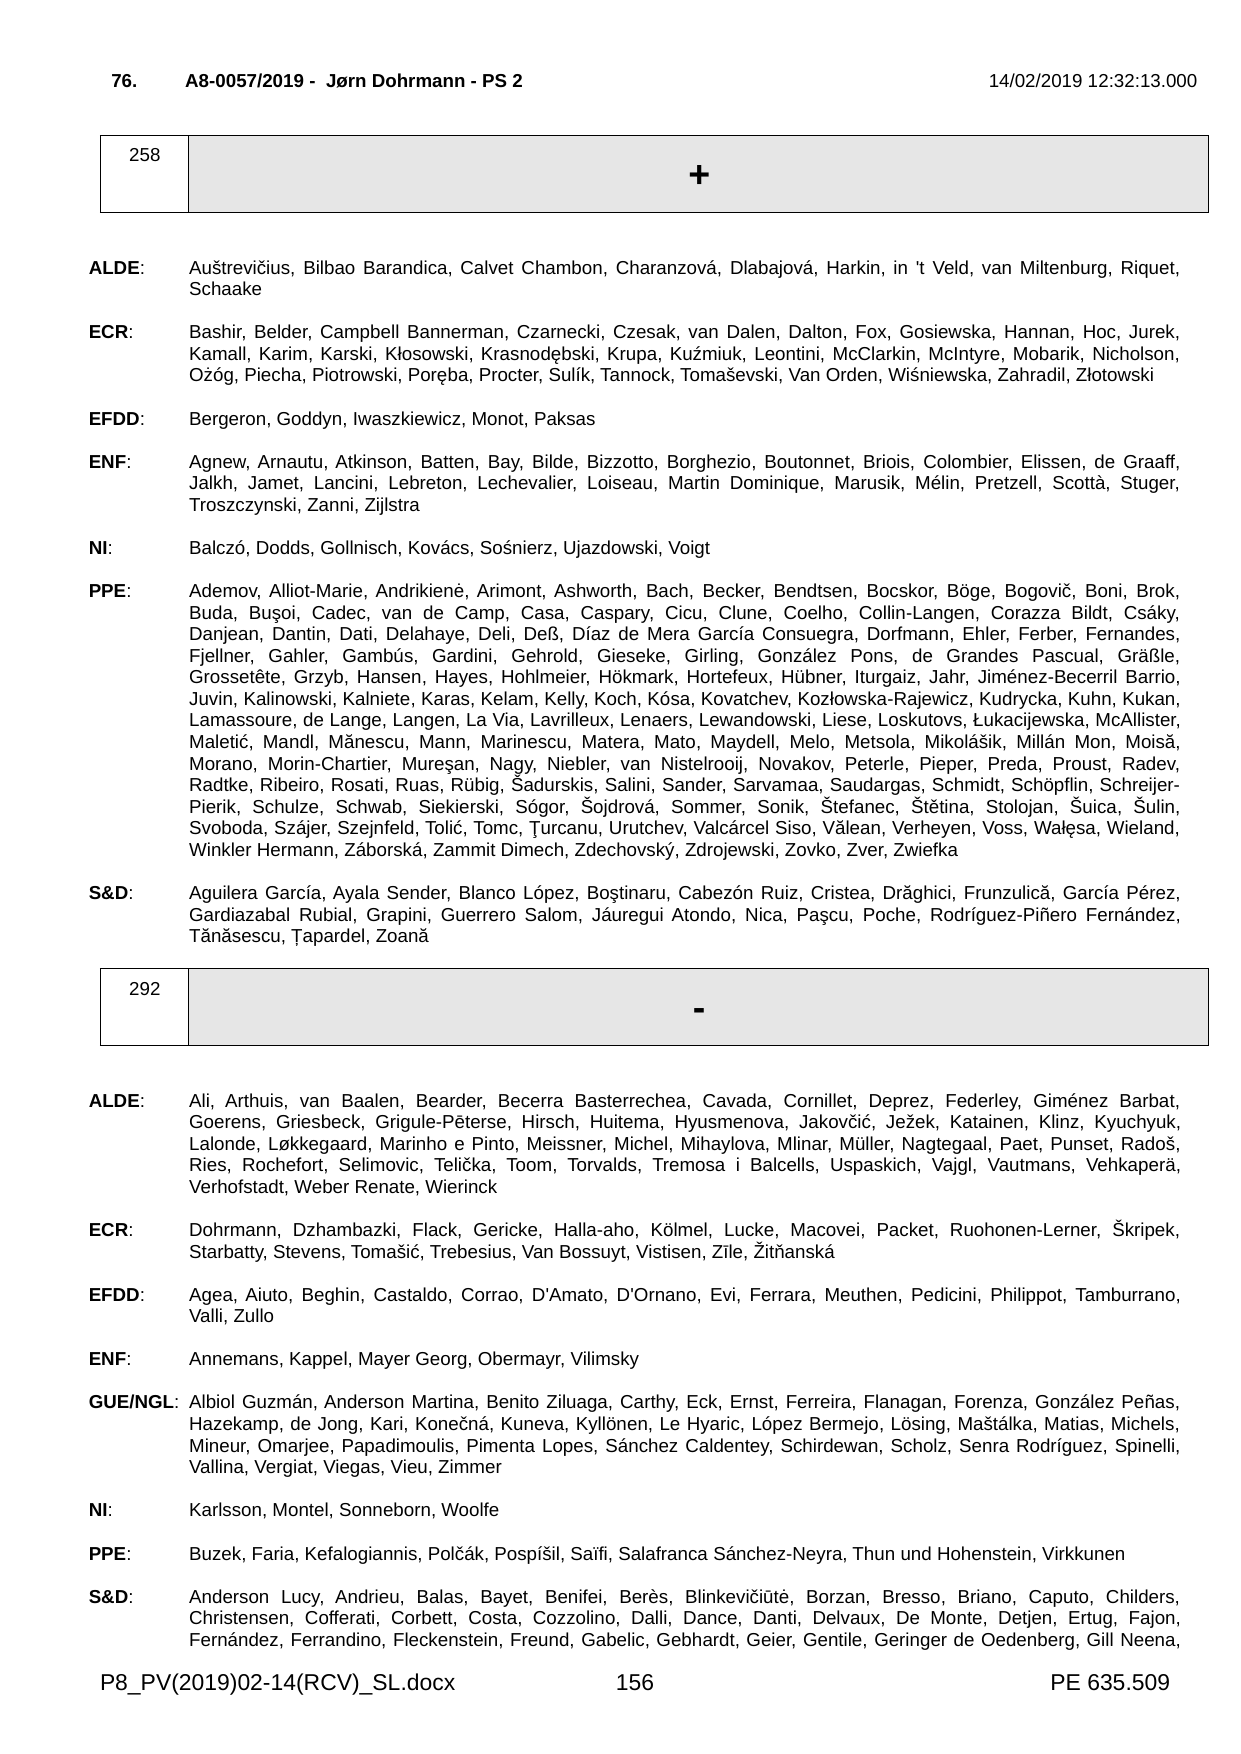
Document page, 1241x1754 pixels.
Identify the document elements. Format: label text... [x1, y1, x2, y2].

text ALDE: Auštrevičius, Bilbao Barandica, Calvet Chambon, Charanzová, Dlabajová, Harkin, in 't Veld, van Miltenburg, Riquet, Schaake [88, 256, 1181, 299]
text ALDE: Ali, Arthuis, van Baalen, Bearder, Becerra Basterrechea, Cavada, Cornillet, Deprez, Federley, Giménez Barbat, Goerens, Griesbeck, Grigule-Pēterse, Hirsch, Huitema, Hyusmenova, Jakovčić, Ježek, Katainen, Klinz, Kyuchyuk, Lalonde, Løkkegaard, Marinho e Pinto, Meissner, Michel, Mihaylova, Mlinar, Müller, Nagtegaal, Paet, Punset, Radoš, Ries, Rochefort, Selimovic, Telička, Toom, Torvalds, Tremosa i Balcells, Uspaskich, Vajgl, Vautmans, Vehkaperä, Verhofstadt, Weber Renate, Wierinck [88, 1089, 1181, 1197]
text GUE/NGL: Albiol Guzmán, Anderson Martina, Benito Ziluaga, Carthy, Eck, Ernst, Ferreira, Flanagan, Forenza, González Peñas, Hazekamp, de Jong, Kari, Konečná, Kuneva, Kyllönen, Le Hyaric, López Bermejo, Lösing, Maštálka, Matias, Michels, Mineur, Omarjee, Papadimoulis, Pimenta Lopes, Sánchez Caldentey, Schirdewan, Scholz, Senra Rodríguez, Spinelli, Vallina, Vergiat, Viegas, Vieu, Zimmer [88, 1391, 1181, 1478]
text ENF: Agnew, Arnautu, Atkinson, Batten, Bay, Bilde, Bizzotto, Borghezio, Boutonnet, Briois, Colombier, Elissen, de Graaff, Jalkh, Jamet, Lancini, Lebreton, Lechevalier, Loiseau, Martin Dominique, Marusik, Mélin, Pretzell, Scottà, Stuger, Troszczynski, Zanni, Zijlstra [88, 451, 1181, 515]
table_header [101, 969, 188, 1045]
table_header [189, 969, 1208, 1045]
text ENF: Annemans, Kappel, Mayer Georg, Obermayr, Vilimsky [88, 1348, 1181, 1370]
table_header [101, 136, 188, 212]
text ECR: Dohrmann, Dzhambazki, Flack, Gericke, Halla-aho, Kölmel, Lucke, Macovei, Packet, Ruohonen-Lerner, Škripek, Starbatty, Stevens, Tomašić, Trebesius, Van Bossuyt, Vistisen, Zīle, Žitňanská [88, 1219, 1181, 1262]
text S&D: Aguilera García, Ayala Sender, Blanco López, Boştinaru, Cabezón Ruiz, Cristea, Drăghici, Frunzulică, García Pérez, Gardiazabal Rubial, Grapini, Guerrero Salom, Jáuregui Atondo, Nica, Paşcu, Poche, Rodríguez-Piñero Fernández, Tănăsescu, Țapardel, Zoană [88, 882, 1181, 946]
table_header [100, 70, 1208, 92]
text PPE: Ademov, Alliot-Marie, Andrikienė, Arimont, Ashworth, Bach, Becker, Bendtsen, Bocskor, Böge, Bogovič, Boni, Brok, Buda, Buşoi, Cadec, van de Camp, Casa, Caspary, Cicu, Clune, Coelho, Collin-Langen, Corazza Bildt, Csáky, Danjean, Dantin, Dati, Delahaye, Deli, Deß, Díaz de Mera García Consuegra, Dorfmann, Ehler, Ferber, Fernandes, Fjellner, Gahler, Gambús, Gardini, Gehrold, Gieseke, Girling, González Pons, de Grandes Pascual, Gräßle, Grossetête, Grzyb, Hansen, Hayes, Hohlmeier, Hökmark, Hortefeux, Hübner, Iturgaiz, Jahr, Jiménez-Becerril Barrio, Juvin, Kalinowski, Kalniete, Karas, Kelam, Kelly, Koch, Kósa, Kovatchev, Kozłowska-Rajewicz, Kudrycka, Kuhn, Kukan, Lamassoure, de Lange, Langen, La Via, Lavrilleux, Lenaers, Lewandowski, Liese, Loskutovs, Łukacijewska, McAllister, Maletić, Mandl, Mănescu, Mann, Marinescu, Matera, Mato, Maydell, Melo, Metsola, Mikolášik, Millán Mon, Moisă, Morano, Morin-Chartier, Mureşan, Nagy, Niebler, van Nistelrooij, Novakov, Peterle, Pieper, Preda, Proust, Radev, Radtke, Ribeiro, Rosati, Ruas, Rübig, Šadurskis, Salini, Sander, Sarvamaa, Saudargas, Schmidt, Schöpflin, Schreijer-Pierik, Schulze, Schwab, Siekierski, Sógor, Šojdrová, Sommer, Sonik, Štefanec, Štětina, Stolojan, Šuica, Šulin, Svoboda, Szájer, Szejnfeld, Tolić, Tomc, Ţurcanu, Urutchev, Valcárcel Siso, Vălean, Verheyen, Voss, Wałęsa, Wieland, Winkler Hermann, Záborská, Zammit Dimech, Zdechovský, Zdrojewski, Zovko, Zver, Zwiefka [88, 580, 1181, 860]
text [88, 1585, 1181, 1650]
text EFDD: Agea, Aiuto, Beghin, Castaldo, Corrao, D'Amato, D'Ornano, Evi, Ferrara, Meuthen, Pedicini, Philippot, Tamburrano, Valli, Zullo [88, 1283, 1181, 1327]
text NI: Balczó, Dodds, Gollnisch, Kovács, Sośnierz, Ujazdowski, Voigt [88, 537, 1181, 558]
text EFDD: Bergeron, Goddyn, Iwaszkiewicz, Monot, Paksas [88, 407, 1181, 429]
text NI: Karlsson, Montel, Sonneborn, Woolfe [88, 1499, 1181, 1521]
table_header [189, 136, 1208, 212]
text ECR: Bashir, Belder, Campbell Bannerman, Czarnecki, Czesak, van Dalen, Dalton, Fox, Gosiewska, Hannan, Hoc, Jurek, Kamall, Karim, Karski, Kłosowski, Krasnodębski, Krupa, Kuźmiuk, Leontini, McClarkin, McIntyre, Mobarik, Nicholson, Ożóg, Piecha, Piotrowski, Poręba, Procter, Sulík, Tannock, Tomaševski, Van Orden, Wiśniewska, Zahradil, Złotowski [88, 321, 1181, 386]
text PPE: Buzek, Faria, Kefalogiannis, Polčák, Pospíšil, Saïfi, Salafranca Sánchez-Neyra, Thun und Hohenstein, Virkkunen [88, 1542, 1181, 1564]
